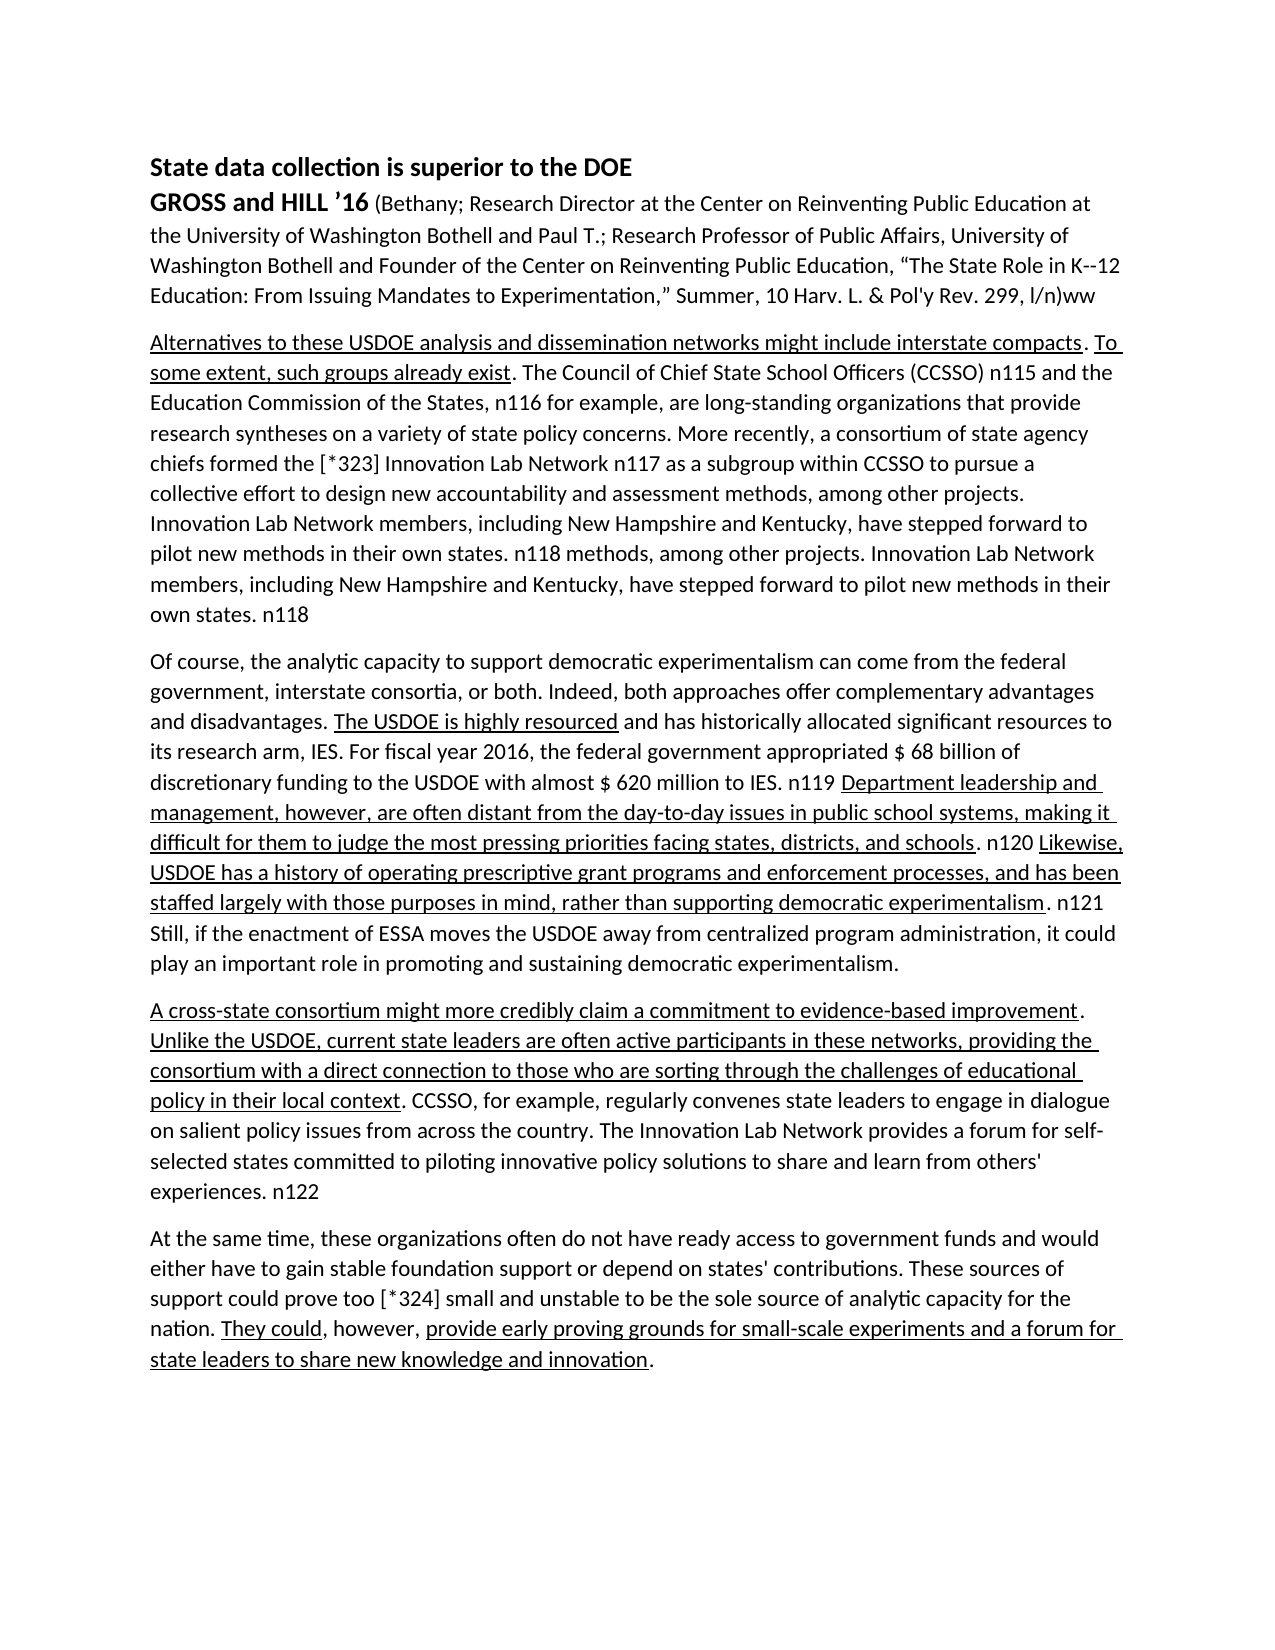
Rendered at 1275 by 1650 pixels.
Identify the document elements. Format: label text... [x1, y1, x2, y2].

text GROSS and HILL ’16 (Bethany; Research Director at the Center on Reinventing Public Education at the University of Washington Bothell and Paul T.; Research Professor of Public Affairs, University of Washington Bothell and Founder of the Center on Reinventing Public Education, “The State Role in K--12 Education: From Issuing Mandates to Experimentation,” Summer, 10 Harv. L. & Pol'y Rev. 299, l/n)ww [150, 186, 1125, 309]
subtitle State data collection is superior to the DOE [150, 150, 1125, 183]
text A cross-state consortium might more credibly claim a commitment to evidence-based improvement. Unlike the USDOE, current state leaders are often active participants in these networks, providing the consortium with a direct connection to those who are sorting through the challenges of educational policy in their local context. CCSSO, for example, regularly convenes state leaders to engage in dialogue on salient policy issues from across the country. The Innovation Lab Network provides a forum for self-selected states committed to piloting innovative policy solutions to share and learn from others' experiences. n122 [150, 996, 1125, 1205]
text Of course, the analytic capacity to support democratic experimentalism can come from the federal government, interstate consortia, or both. Indeed, both approaches offer complementary advantages and disadvantages. The USDOE is highly resourced and has historically allocated significant resources to its research arm, IES. For fiscal year 2016, the federal government appropriated $ 68 billion of discretionary funding to the USDOE with almost $ 620 million to IES. n119 Department leadership and management, however, are often distant from the day-to-day issues in public school systems, making it difficult for them to judge the most pressing priorities facing states, districts, and schools. n120 Likewise, USDOE has a history of operating prescriptive grant programs and enforcement processes, and has been staffed largely with those purposes in mind, rather than supporting democratic experimentalism. n121 Still, if the enactment of ESSA moves the USDOE away from centralized program administration, it could play an important role in promoting and sustaining democratic experimentalism. [150, 647, 1125, 977]
text Alternatives to these USDOE analysis and dissemination networks might include interstate compacts. To some extent, such groups already exist. The Council of Chief State School Officers (CCSSO) n115 and the Education Commission of the States, n116 for example, are long-standing organizations that provide research syntheses on a variety of state policy concerns. More recently, a consortium of state agency chiefs formed the [*323] Innovation Lab Network n117 as a subgroup within CCSSO to pursue a collective effort to design new accountability and assessment methods, among other projects. Innovation Lab Network members, including New Hampshire and Kentucky, have stepped forward to pilot new methods in their own states. n118 methods, among other projects. Innovation Lab Network members, including New Hampshire and Kentucky, have stepped forward to pilot new methods in their own states. n118 [150, 328, 1125, 628]
text At the same time, these organizations often do not have ready access to government funds and would either have to gain stable foundation support or depend on states' contributions. These sources of support could prove too [*324] small and unstable to be the sole source of analytic capacity for the nation. They could, however, provide early proving grounds for small-scale experiments and a forum for state leaders to share new knowledge and innovation. [150, 1224, 1125, 1373]
